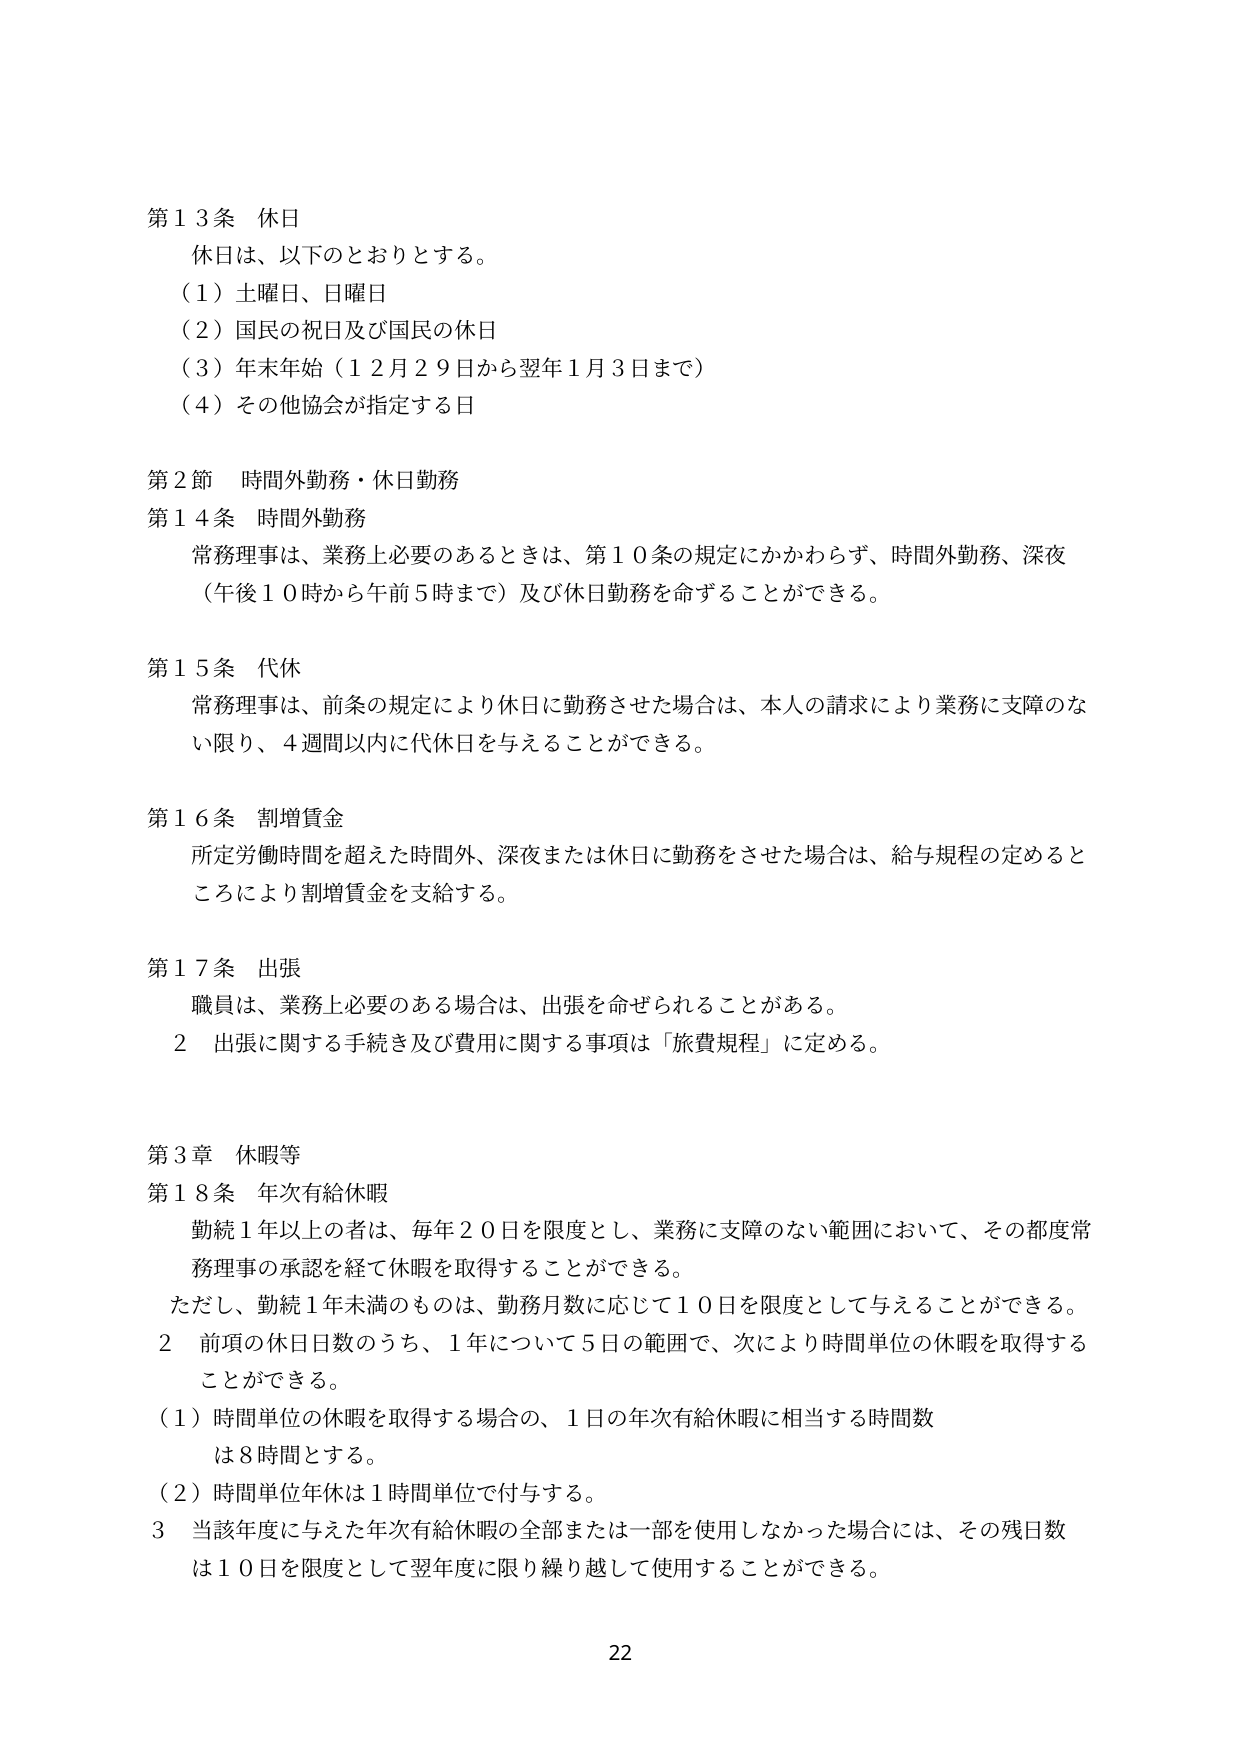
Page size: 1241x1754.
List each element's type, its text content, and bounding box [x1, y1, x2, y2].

text 第１３条 休日 休日は、以下のとおりとする。 [148, 198, 1092, 273]
text （３）年末年始（１２月２９日から翌年１月３日まで） [148, 348, 1092, 385]
text は８時間とする。 [148, 1435, 1092, 1473]
text ２ 前項の休日日数のうち、１年について５日の範囲で、次により時間単位の休暇を取得することができる。 [154, 1323, 1092, 1398]
text 第１４条 時間外勤務 常務理事は、業務上必要のあるときは、第１０条の規定にかかわらず、時間外勤務、深夜（午後１０時から午前５時まで）及び休日勤務を命ずることができる。 [148, 498, 1092, 610]
text 第２節 時間外勤務・休日勤務 [148, 460, 1092, 498]
text （４）その他協会が指定する日 [148, 385, 1092, 423]
text （１）時間単位の休暇を取得する場合の、１日の年次有給休暇に相当する時間数 [148, 1398, 1092, 1435]
text 第１７条 出張 職員は、業務上必要のある場合は、出張を命ぜられることがある。 [148, 910, 1092, 1023]
text （２）国民の祝日及び国民の休日 [148, 310, 1092, 348]
text 第３章 休暇等 [148, 1135, 1092, 1173]
text ２ 出張に関する手続き及び費用に関する事項は「旅費規程」に定める。 [148, 1023, 1092, 1060]
text （１）土曜日、日曜日 [148, 273, 1092, 310]
text （２）時間単位年休は１時間単位で付与する。 [148, 1473, 1092, 1510]
text 第１５条 代休 常務理事は、前条の規定により休日に勤務させた場合は、本人の請求により業務に支障のない限り、４週間以内に代休日を与えることができる。 [148, 648, 1092, 760]
text 第１８条 年次有給休暇 勤続１年以上の者は、毎年２０日を限度とし、業務に支障のない範囲において、その都度常務理事の承認を経て休暇を取得することができる。 [148, 1173, 1092, 1285]
text ただし、勤続１年未満のものは、勤務月数に応じて１０日を限度として与えることができる。 [169, 1285, 1092, 1323]
text ３ 当該年度に与えた年次有給休暇の全部または一部を使用しなかった場合には、その残日数 は１０日を限度として翌年度に限り繰り越して使用することができる。 [148, 1510, 1092, 1585]
text 第１６条 割増賃金 所定労働時間を超えた時間外、深夜または休日に勤務をさせた場合は、給与規程の定めるところにより割増賃金を支給する。 [148, 798, 1092, 910]
